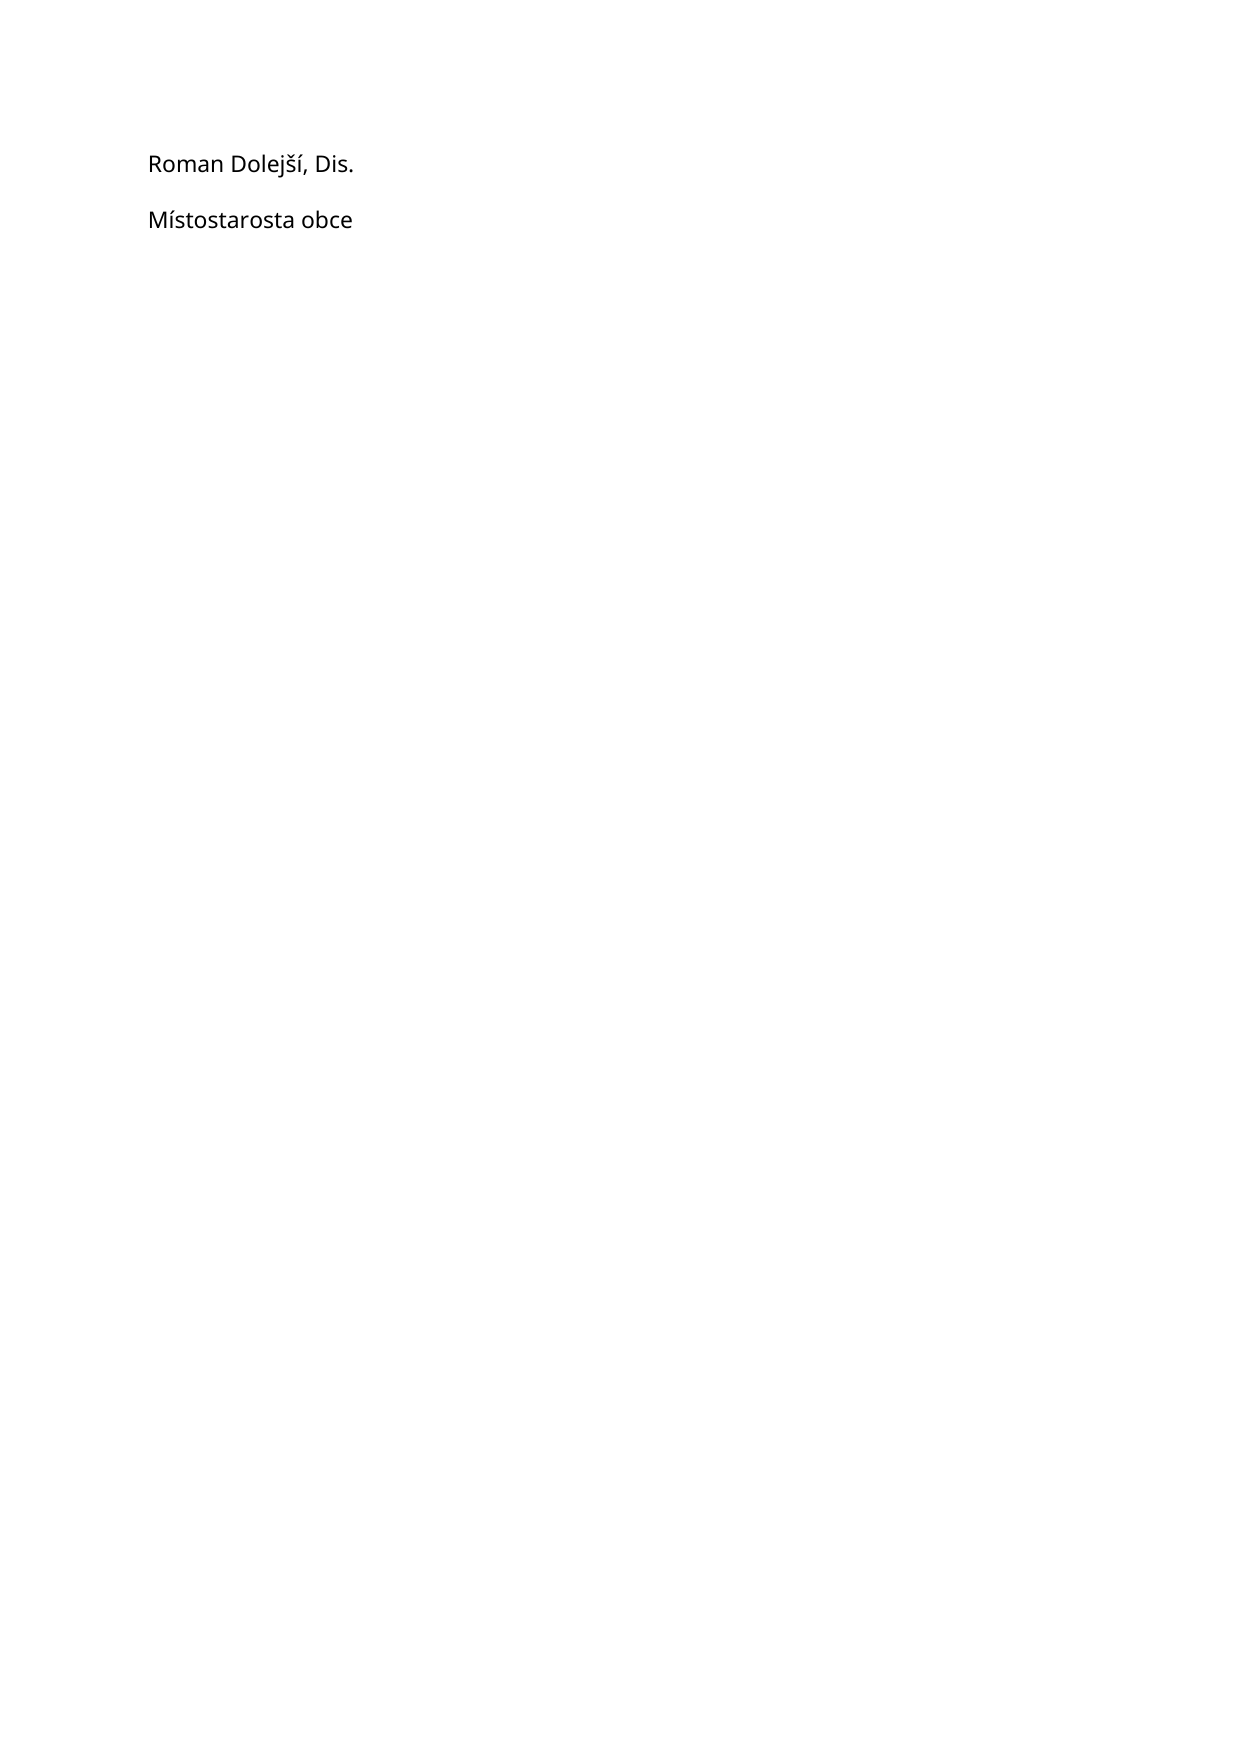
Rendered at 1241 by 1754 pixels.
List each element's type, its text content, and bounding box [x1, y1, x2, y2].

text Místostarosta obce [148, 204, 1093, 236]
text Roman Dolejší, Dis. [148, 148, 1093, 179]
